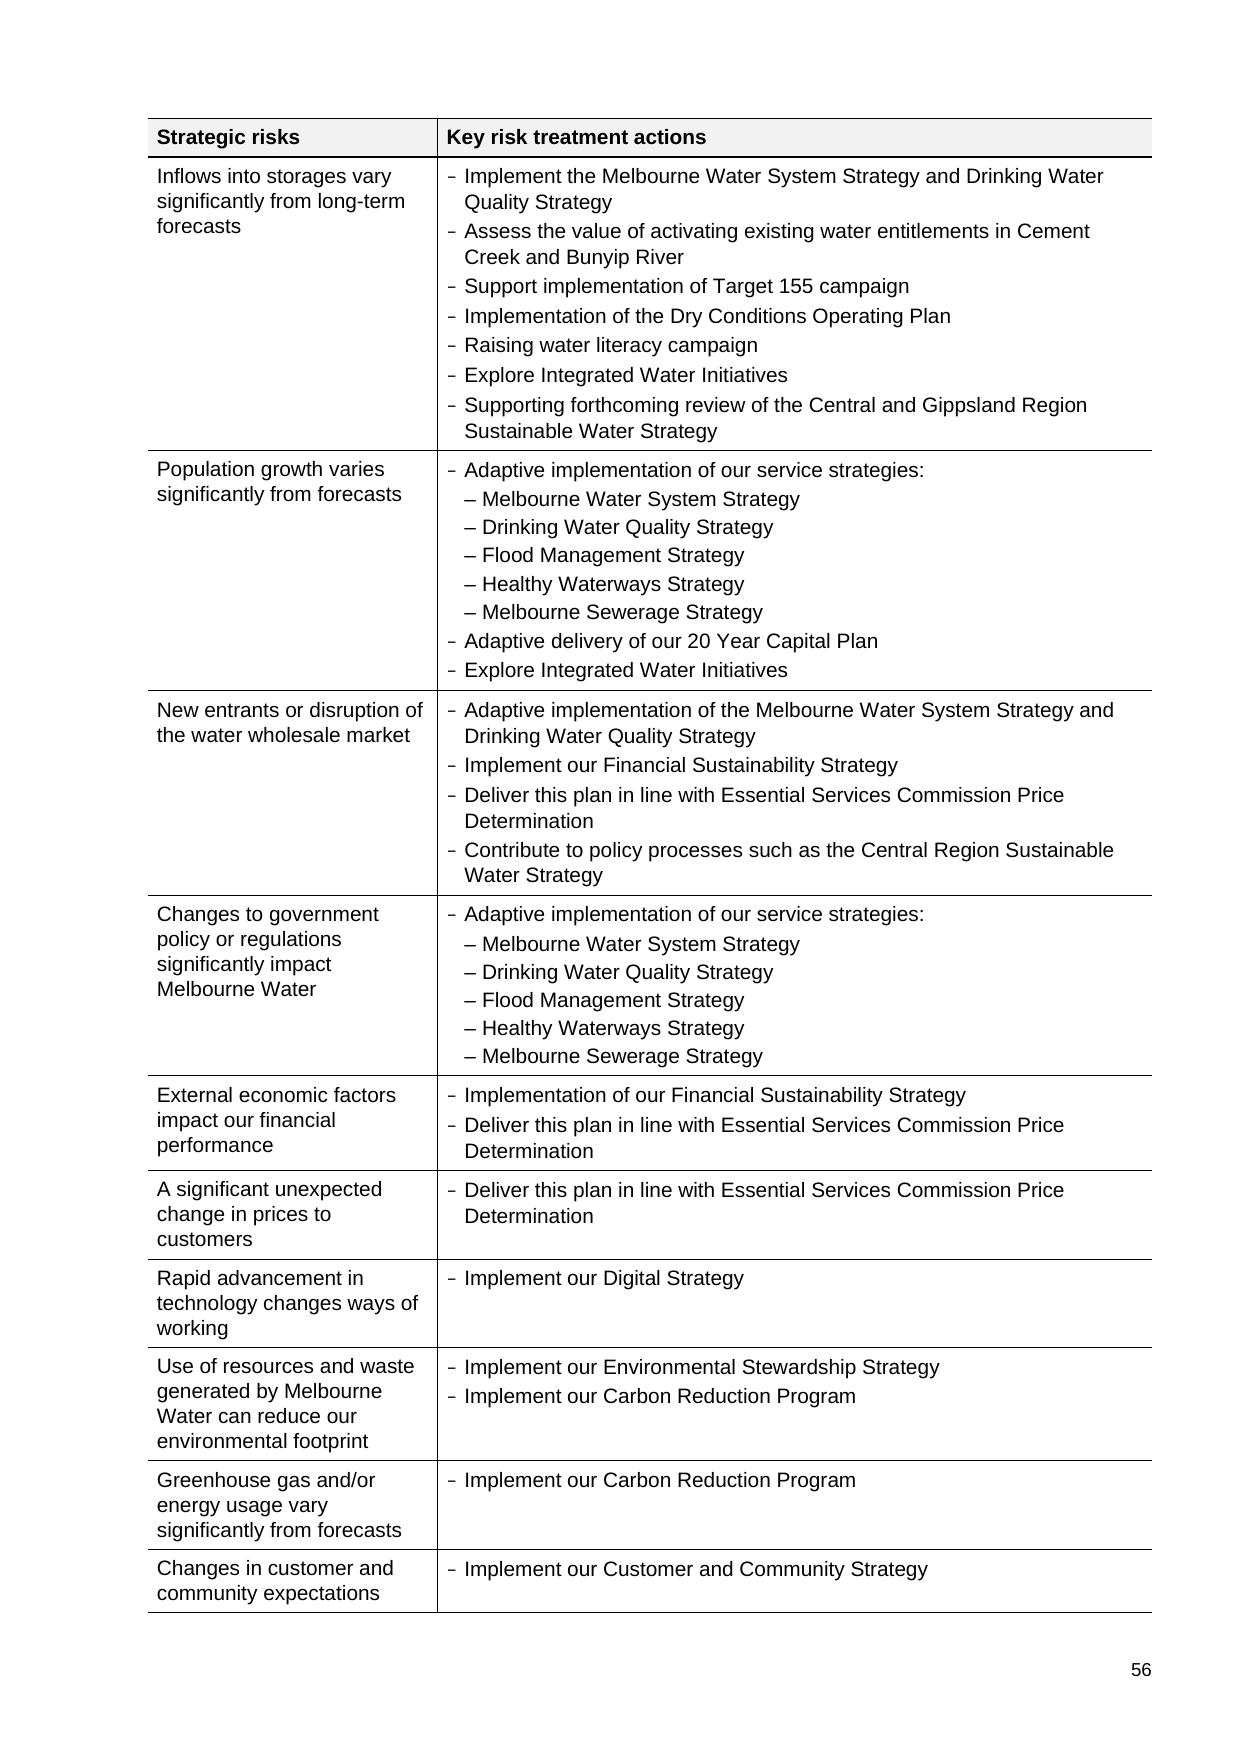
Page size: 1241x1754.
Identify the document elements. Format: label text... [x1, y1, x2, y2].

table_header Strategic risks [148, 119, 437, 156]
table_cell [438, 1550, 1152, 1612]
table_cell Changes to government policy or regulations significantly impact Melbourne Water [148, 896, 437, 1075]
table_cell Adaptive implementation of our service strategies: Melbourne Water System Strategy Drinking Water Quality Strategy Flood Management Strategy Healthy Waterways Strategy Melbourne Sewerage Strategy Adaptive delivery of our 20 Year Capital Plan Explore Integrated Water Initiatives [438, 451, 1152, 690]
table_cell Implementation of our Financial Sustainability Strategy Deliver this plan in line with Essential Services Commission Price Determination [438, 1076, 1152, 1170]
table_cell Inflows into storages vary significantly from long-term forecasts [148, 158, 437, 450]
table_cell External economic factors impact our financial performance [148, 1076, 437, 1170]
table_cell Rapid advancement in technology changes ways of working [148, 1260, 437, 1347]
table_cell Adaptive implementation of the Melbourne Water System Strategy and Drinking Water Quality Strategy Implement our Financial Sustainability Strategy Deliver this plan in line with Essential Services Commission Price Determination Contribute to policy processes such as the Central Region Sustainable Water Strategy [438, 691, 1152, 894]
table_cell New entrants or disruption of the water wholesale market [148, 691, 437, 894]
table_header Key risk treatment actions [438, 119, 1152, 156]
table_cell Implement the Melbourne Water System Strategy and Drinking Water Quality Strategy Assess the value of activating existing water entitlements in Cement Creek and Bunyip River Support implementation of Target 155 campaign Implementation of the Dry Conditions Operating Plan Raising water literacy campaign Explore Integrated Water Initiatives Supporting forthcoming review of the Central and Gippsland Region Sustainable Water Strategy [438, 158, 1152, 450]
table_cell Implement our Carbon Reduction Program [438, 1461, 1152, 1549]
table_cell Adaptive implementation of our service strategies: Melbourne Water System Strategy Drinking Water Quality Strategy Flood Management Strategy Healthy Waterways Strategy Melbourne Sewerage Strategy [438, 896, 1152, 1075]
table_cell Implement our Environmental Stewardship Strategy Implement our Carbon Reduction Program [438, 1348, 1152, 1460]
table_cell Use of resources and waste generated by Melbourne Water can reduce our environmental footprint [148, 1348, 437, 1460]
table_cell A significant unexpected change in prices to customers [148, 1171, 437, 1258]
table_cell Changes in customer and community expectations [148, 1550, 437, 1612]
table_cell Greenhouse gas and/or energy usage vary significantly from forecasts [148, 1461, 437, 1549]
table_cell Deliver this plan in line with Essential Services Commission Price Determination [438, 1171, 1152, 1258]
table_cell Implement our Digital Strategy [438, 1260, 1152, 1347]
table_cell Population growth varies significantly from forecasts [148, 451, 437, 690]
